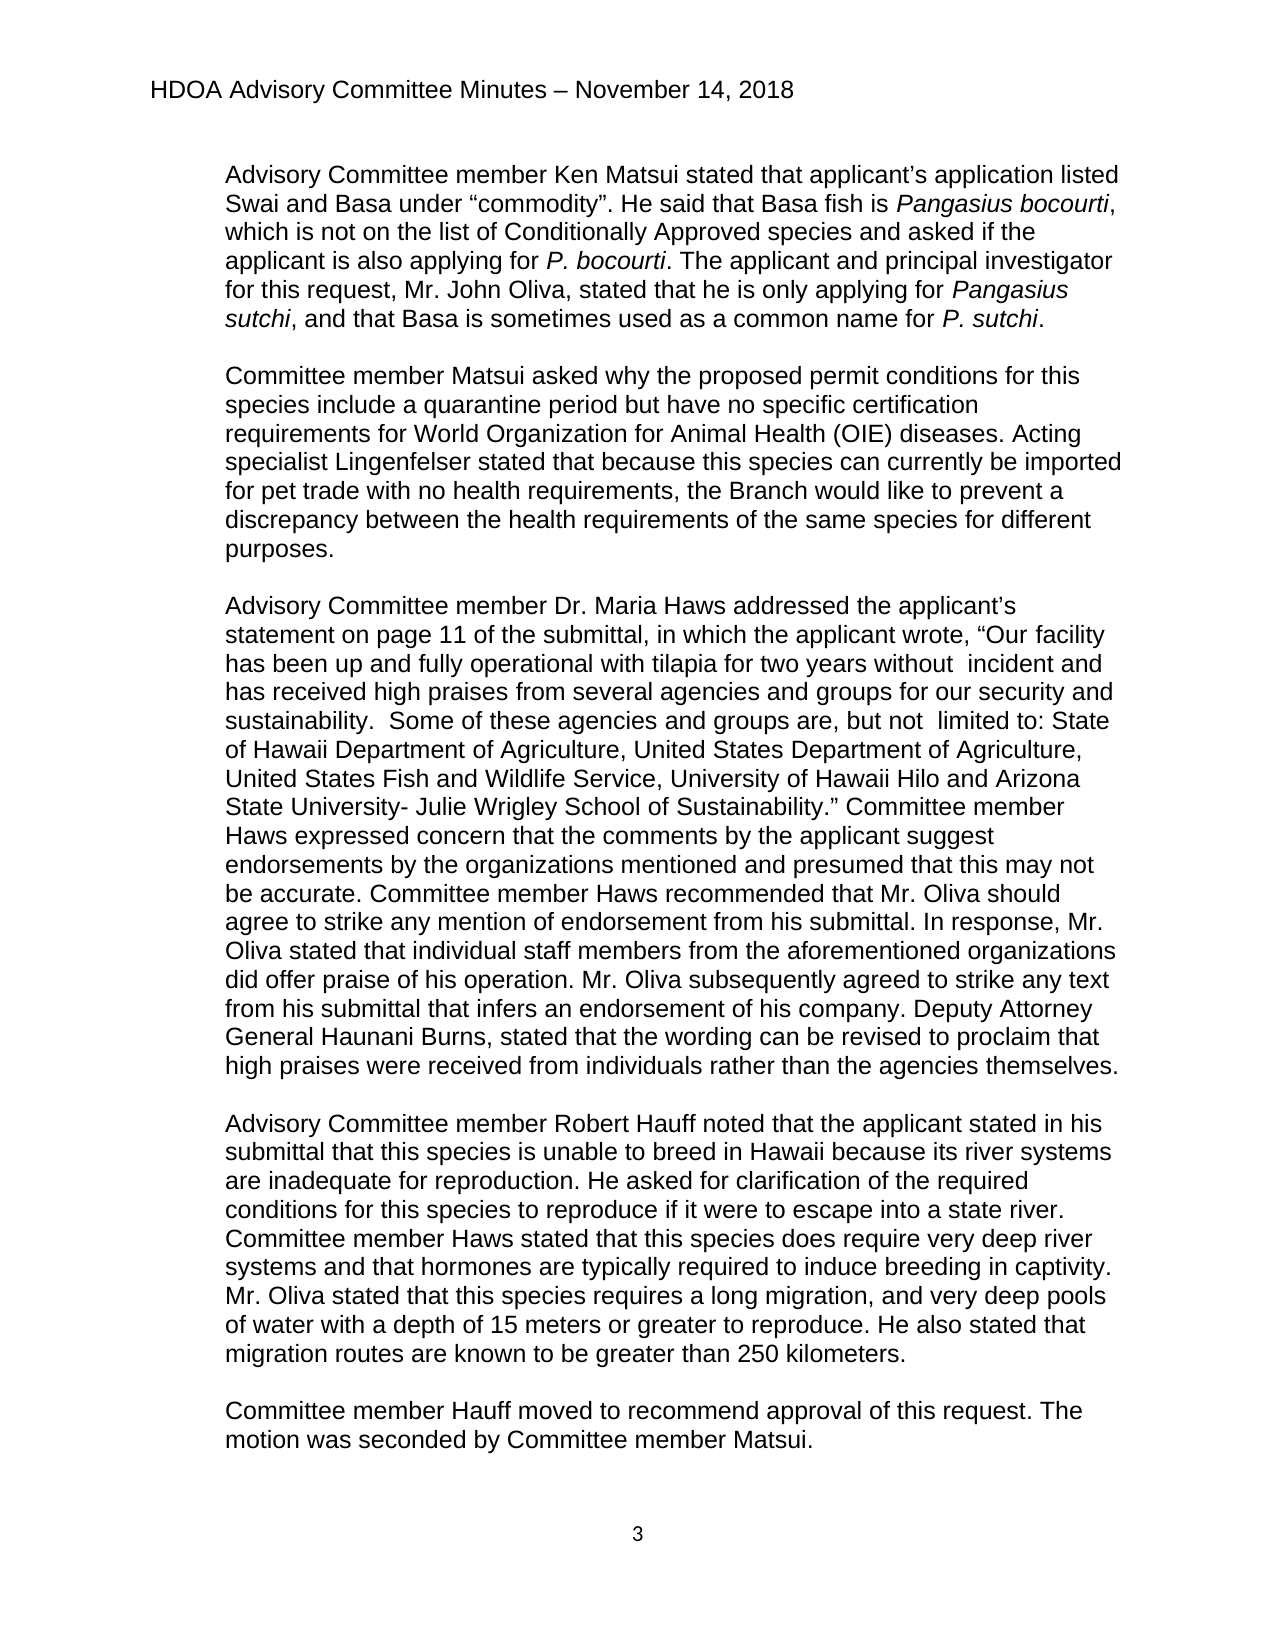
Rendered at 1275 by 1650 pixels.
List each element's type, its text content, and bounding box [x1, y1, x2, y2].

text Advisory Committee member Ken Matsui stated that applicant’s application listed Swai and Basa under “commodity”. He said that Basa fish is Pangasius bocourti, which is not on the list of Conditionally Approved species and asked if the applicant is also applying for P. bocourti. The applicant and principal investigator for this request, Mr. John Oliva, stated that he is only applying for Pangasius sutchi, and that Basa is sometimes used as a common name for P. sutchi. [225, 160, 1125, 332]
text Committee member Matsui asked why the proposed permit conditions for this species include a quarantine period but have no specific certification requirements for World Organization for Animal Health (OIE) diseases. Acting specialist Lingenfelser stated that because this species can currently be imported for pet trade with no health requirements, the Branch would like to prevent a discrepancy between the health requirements of the same species for different purposes. [225, 361, 1125, 562]
text Committee member Hauff moved to recommend approval of this request. The motion was seconded by Committee member Matsui. [225, 1396, 1125, 1453]
text Advisory Committee member Robert Hauff noted that the applicant stated in his submittal that this species is unable to breed in Hawaii because its river systems are inadequate for reproduction. He asked for clarification of the required conditions for this species to reproduce if it were to escape into a state river. Committee member Haws stated that this species does require very deep river systems and that hormones are typically required to induce breeding in captivity. Mr. Oliva stated that this species requires a long migration, and very deep pools of water with a depth of 15 meters or greater to reproduce. He also stated that migration routes are known to be greater than 250 kilometers. [225, 1108, 1125, 1367]
text Advisory Committee member Dr. Maria Haws addressed the applicant’s statement on page 11 of the submittal, in which the applicant wrote, “Our facility has been up and fully operational with tilapia for two years without incident and has received high praises from several agencies and groups for our security and sustainability. Some of these agencies and groups are, but not limited to: State of Hawaii Department of Agriculture, United States Department of Agriculture, United States Fish and Wildlife Service, University of Hawaii Hilo and Arizona State University- Julie Wrigley School of Sustainability.” Committee member Haws expressed concern that the comments by the applicant suggest endorsements by the organizations mentioned and presumed that this may not be accurate. Committee member Haws recommended that Mr. Oliva should agree to strike any mention of endorsement from his submittal. In response, Mr. Oliva stated that individual staff members from the aforementioned organizations did offer praise of his operation. Mr. Oliva subsequently agreed to strike any text from his submittal that infers an endorsement of his company. Deputy Attorney General Haunani Burns, stated that the wording can be revised to proclaim that high praises were received from individuals rather than the agencies themselves. [225, 591, 1125, 1080]
